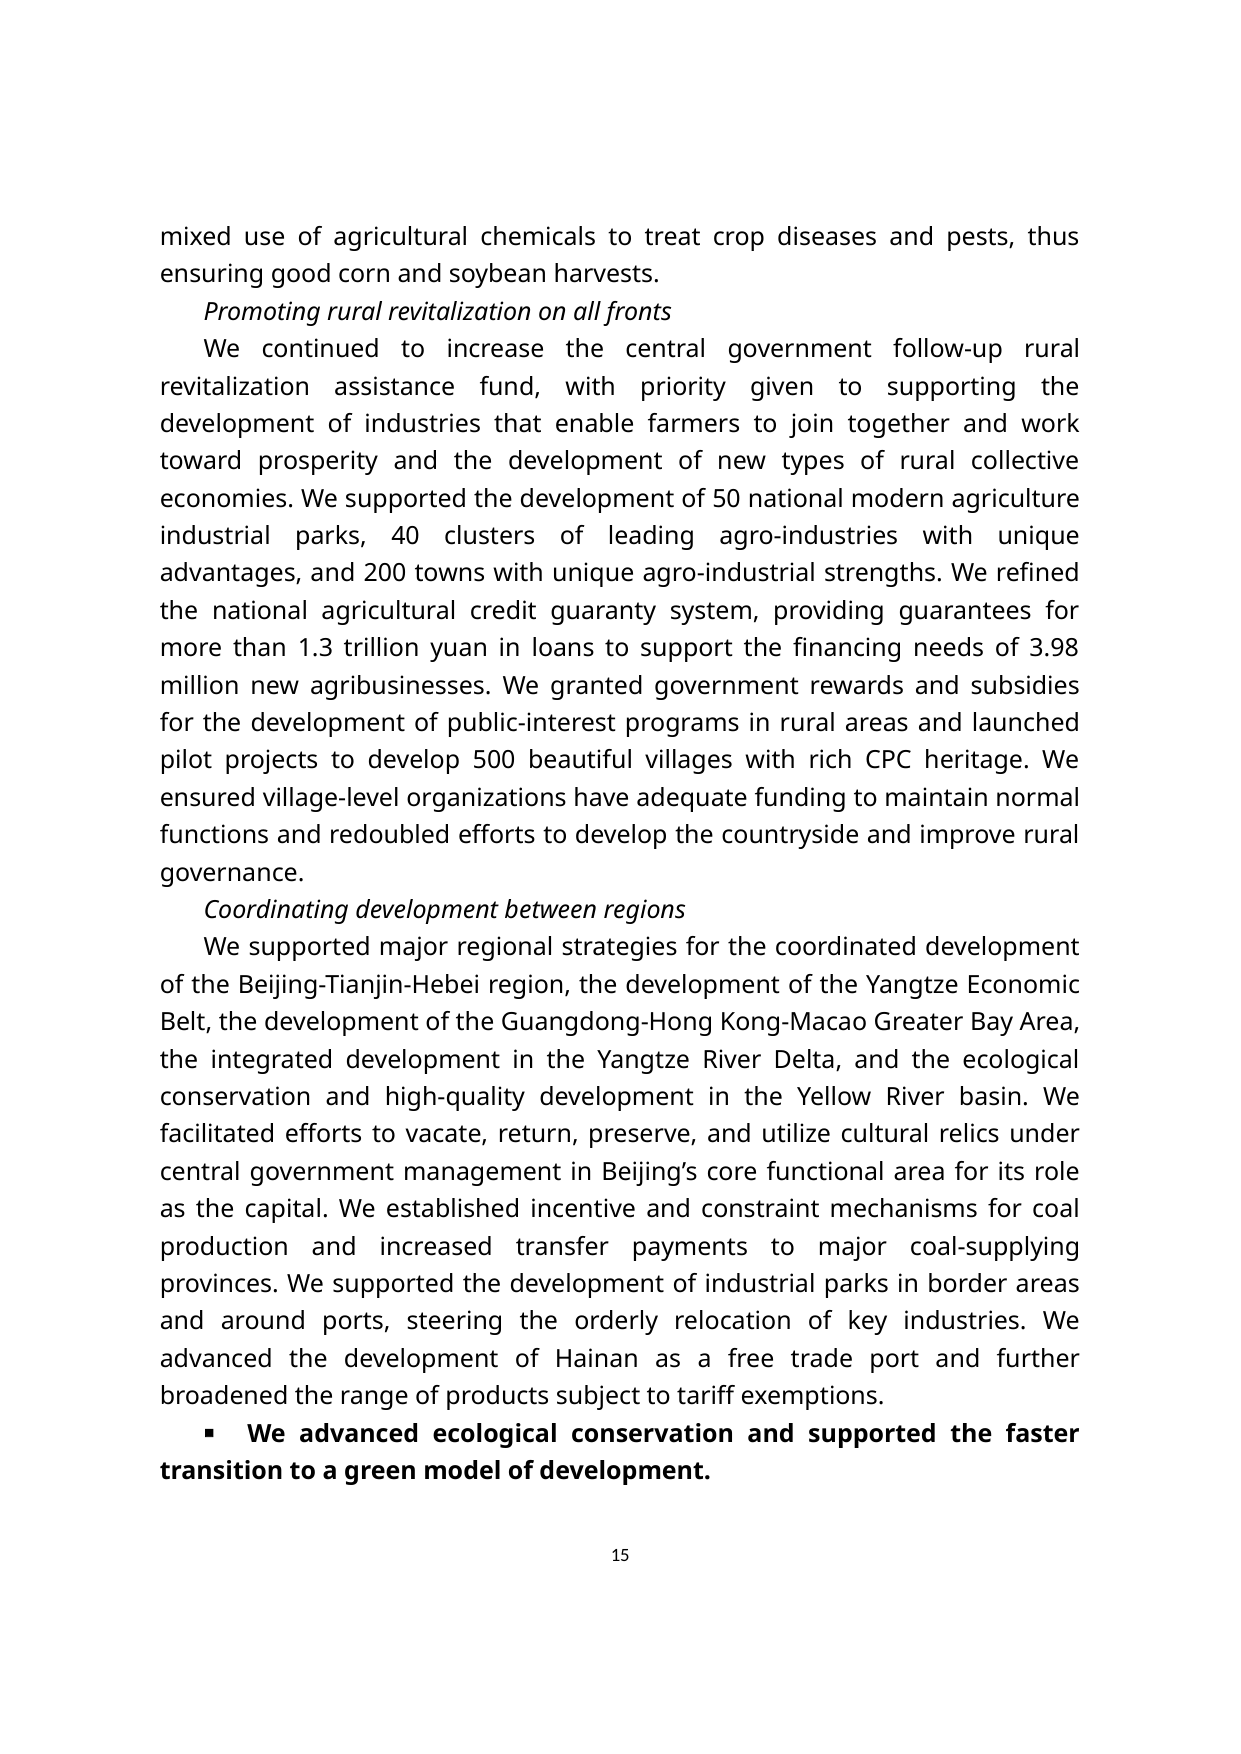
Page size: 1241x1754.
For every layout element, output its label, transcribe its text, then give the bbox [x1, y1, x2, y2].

list We advanced ecological conservation and supported the faster transition to a green model of development. [159, 1415, 1081, 1487]
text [159, 218, 1081, 290]
text Promoting rural revitalization on all fronts [159, 293, 1081, 327]
text Coordinating development between regions [159, 892, 1081, 926]
text We supported major regional strategies for the coordinated development of the Beijing-Tianjin-Hebei region, the development of the Yangtze Economic Belt, the development of the Guangdong-Hong Kong-Macao Greater Bay Area, the integrated development in the Yangtze River Delta, and the ecological conservation and high-quality development in the Yellow River basin. We facilitated efforts to vacate, return, preserve, and utilize cultural relics under central government management in Beijing’s core functional area for its role as the capital. We established incentive and constraint mechanisms for coal production and increased transfer payments to major coal-supplying provinces. We supported the development of industrial parks in border areas and around ports, steering the orderly relocation of key industries. We advanced the development of Hainan as a free trade port and further broadened the range of products subject to tariff exemptions. [159, 929, 1081, 1412]
text We continued to increase the central government follow-up rural revitalization assistance fund, with priority given to supporting the development of industries that enable farmers to join together and work toward prosperity and the development of new types of rural collective economies. We supported the development of 50 national modern agriculture industrial parks, 40 clusters of leading agro-industries with unique advantages, and 200 towns with unique agro-industrial strengths. We refined the national agricultural credit guaranty system, providing guarantees for more than 1.3 trillion yuan in loans to support the financing needs of 3.98 million new agribusinesses. We granted government rewards and subsidies for the development of public-interest programs in rural areas and launched pilot projects to develop 500 beautiful villages with rich CPC heritage. We ensured village-level organizations have adequate funding to maintain normal functions and redoubled efforts to develop the countryside and improve rural governance. [159, 331, 1081, 888]
